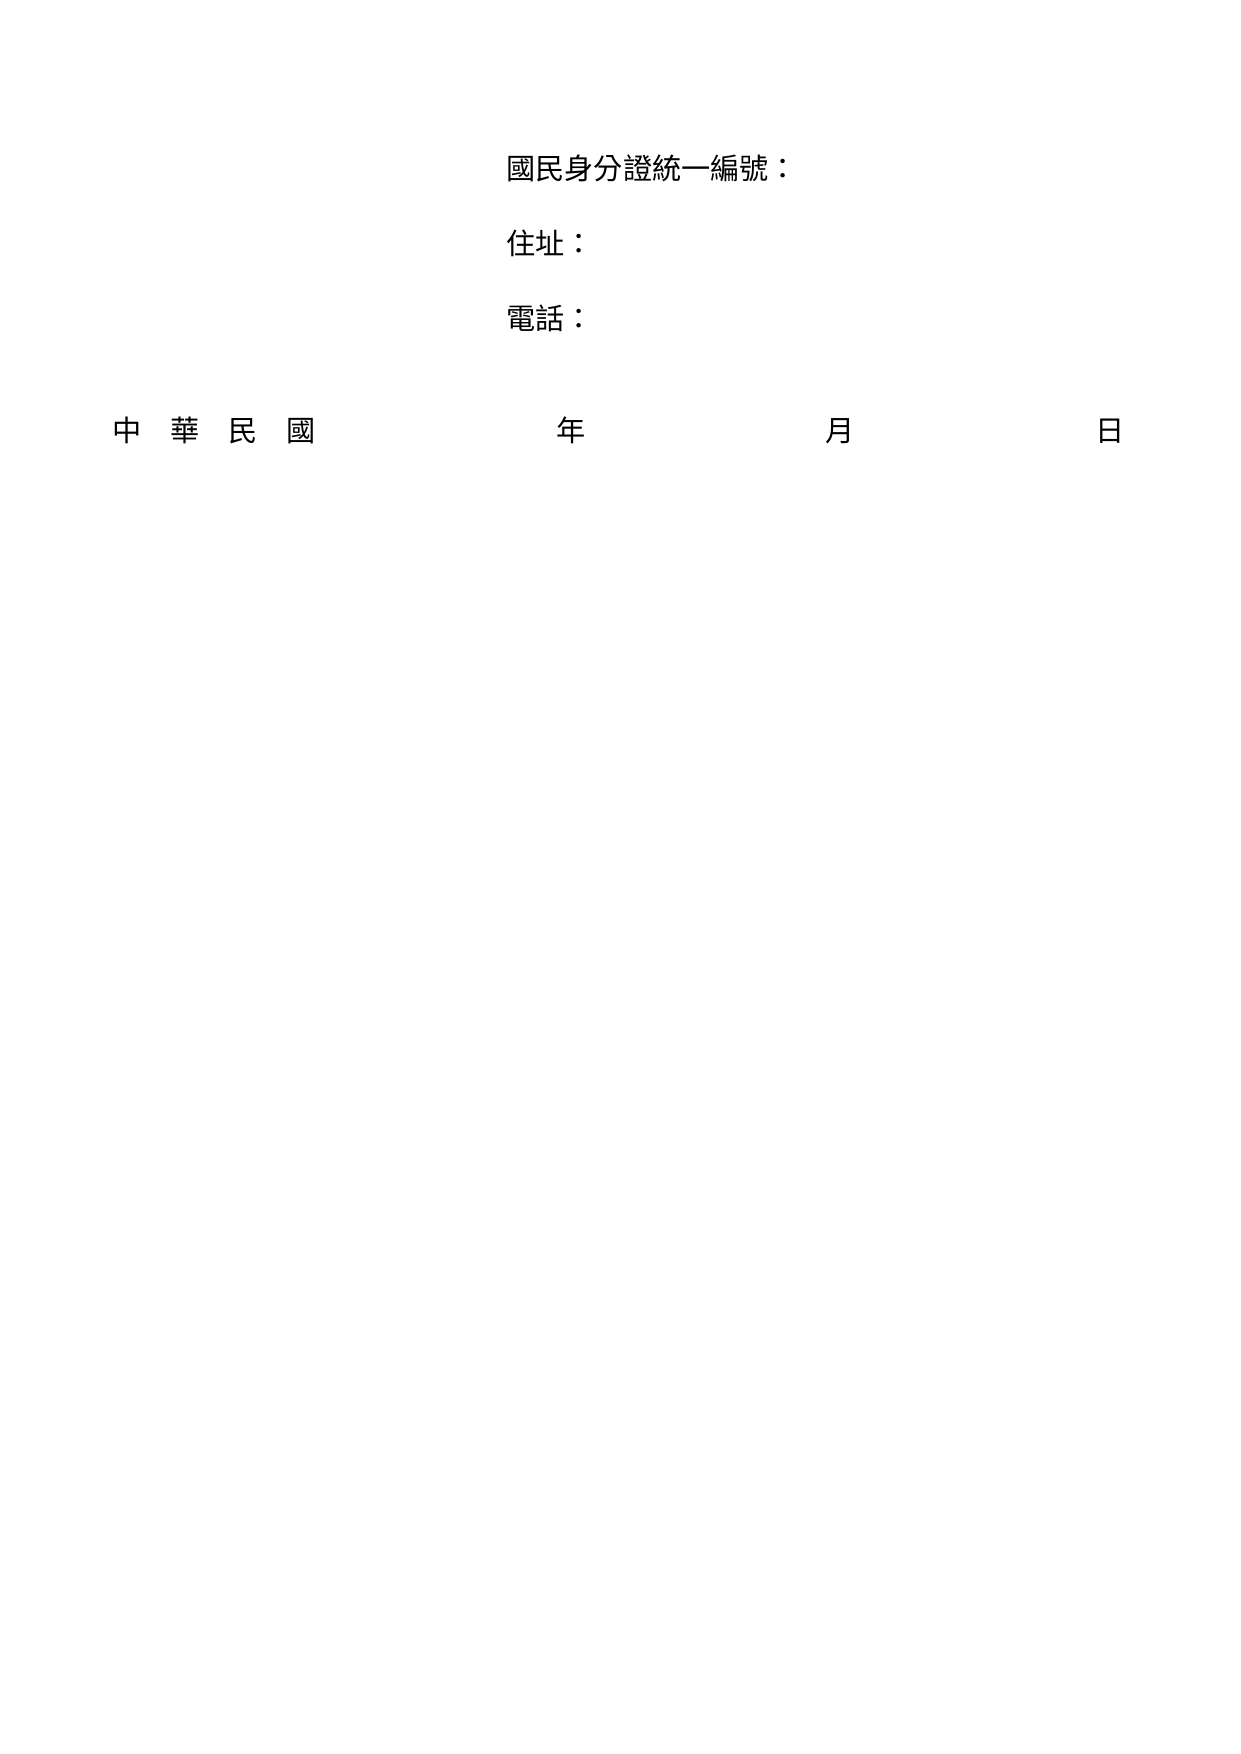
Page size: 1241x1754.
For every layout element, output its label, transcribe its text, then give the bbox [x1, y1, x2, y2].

text 電話： [506, 279, 1128, 354]
text 住址： [506, 204, 1128, 279]
text 國民身分證統一編號： [506, 129, 1128, 204]
text 中 華 民 國 年 月 日 [112, 391, 1128, 466]
